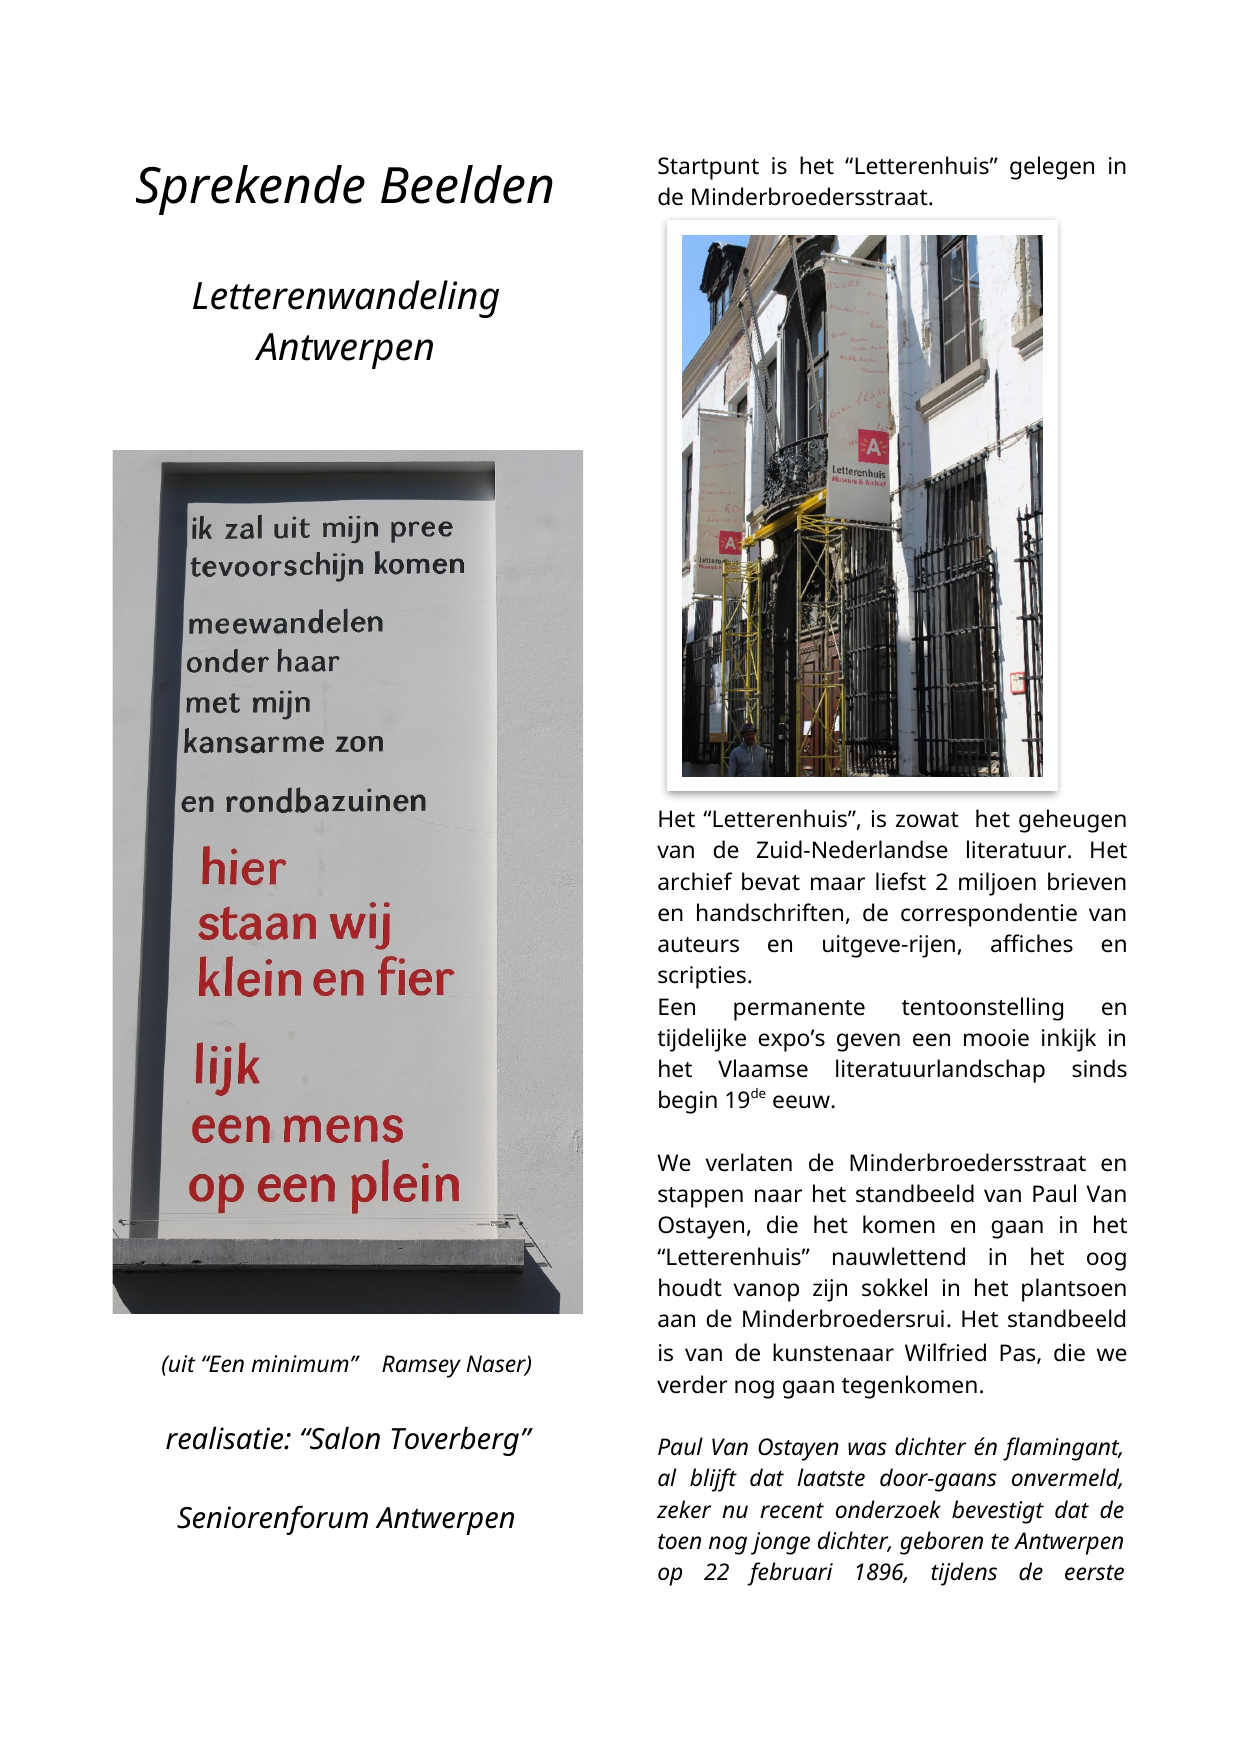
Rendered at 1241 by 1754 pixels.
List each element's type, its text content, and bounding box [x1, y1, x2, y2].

text Startpunt is het “Letterenhuis” gelegen in de Minderbroedersstraat. [657, 150, 1128, 212]
text Het “Letterenhuis”, is zowat het geheugen van de Zuid-Nederlandse literatuur. Het archief bevat maar liefst 2 miljoen brieven en handschriften, de correspondentie van auteurs en uitgeve-rijen, affiches en scripties. [657, 803, 1128, 991]
picture [112, 450, 584, 1314]
text Letterenwandeling [112, 269, 583, 320]
text realisatie: “Salon Toverberg” [112, 1418, 583, 1458]
text (uit “Een minimum” Ramsey Naser) [112, 1347, 583, 1379]
picture [682, 235, 1043, 776]
text Seniorenforum Antwerpen [112, 1498, 583, 1537]
text Antwerpen [112, 320, 583, 371]
text Een permanente tentoonstelling en tijdelijke expo’s geven een mooie inkijk in het Vlaamse literatuurlandschap sinds begin 19de eeuw. [657, 991, 1128, 1116]
text Sprekende Beelden [112, 150, 583, 218]
text We verlaten de Minderbroedersstraat en stappen naar het standbeeld van Paul Van Ostayen, die het komen en gaan in het “Letterenhuis” nauwlettend in het oog houdt vanop zijn sokkel in het plantsoen aan de Minderbroedersrui. Het standbeeld is van de kunstenaar Wilfried Pas, die we verder nog gaan tegenkomen. [657, 1147, 1128, 1400]
